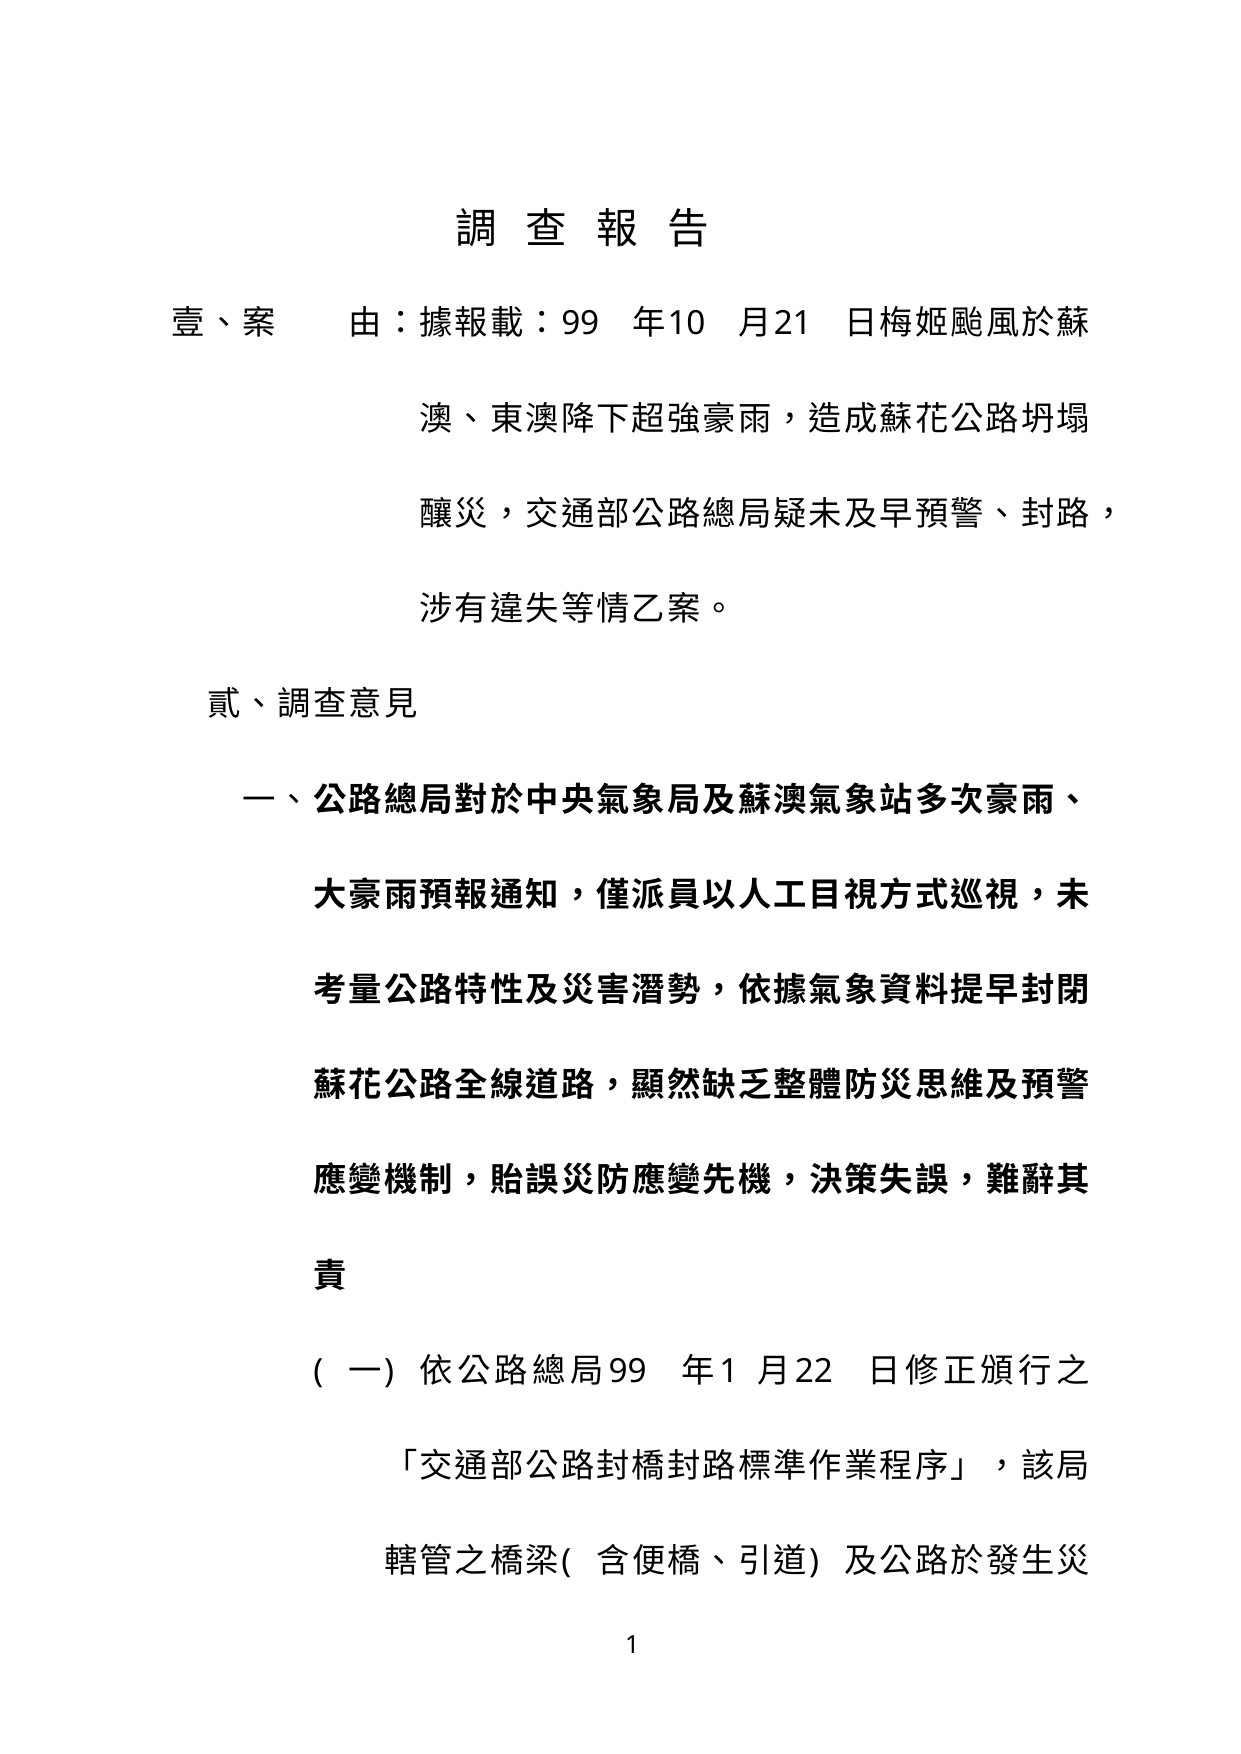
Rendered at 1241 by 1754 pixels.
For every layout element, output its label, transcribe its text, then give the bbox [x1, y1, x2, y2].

subtitle 案 由：據報載：梅姬颱風於蘇澳、東澳降下超強豪雨，造成蘇花公路坍塌釀災，交通部公路總局疑未及早預警、封路，涉有違失等情乙案。 [171, 273, 1092, 654]
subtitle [278, 1320, 1092, 1606]
text 調查報告 [419, 178, 1092, 273]
subtitle 調查意見 [172, 654, 1092, 749]
subtitle 公路總局對於中央氣象局及蘇澳氣象站多次豪雨、大豪雨預報通知，僅派員以人工目視方式巡視，未考量公路特性及災害潛勢，依據氣象資料提早封閉蘇花公路全線道路，顯然缺乏整體防災思維及預警應變機制，貽誤災防應變先機，決策失誤，難辭其責 [217, 749, 1092, 1320]
